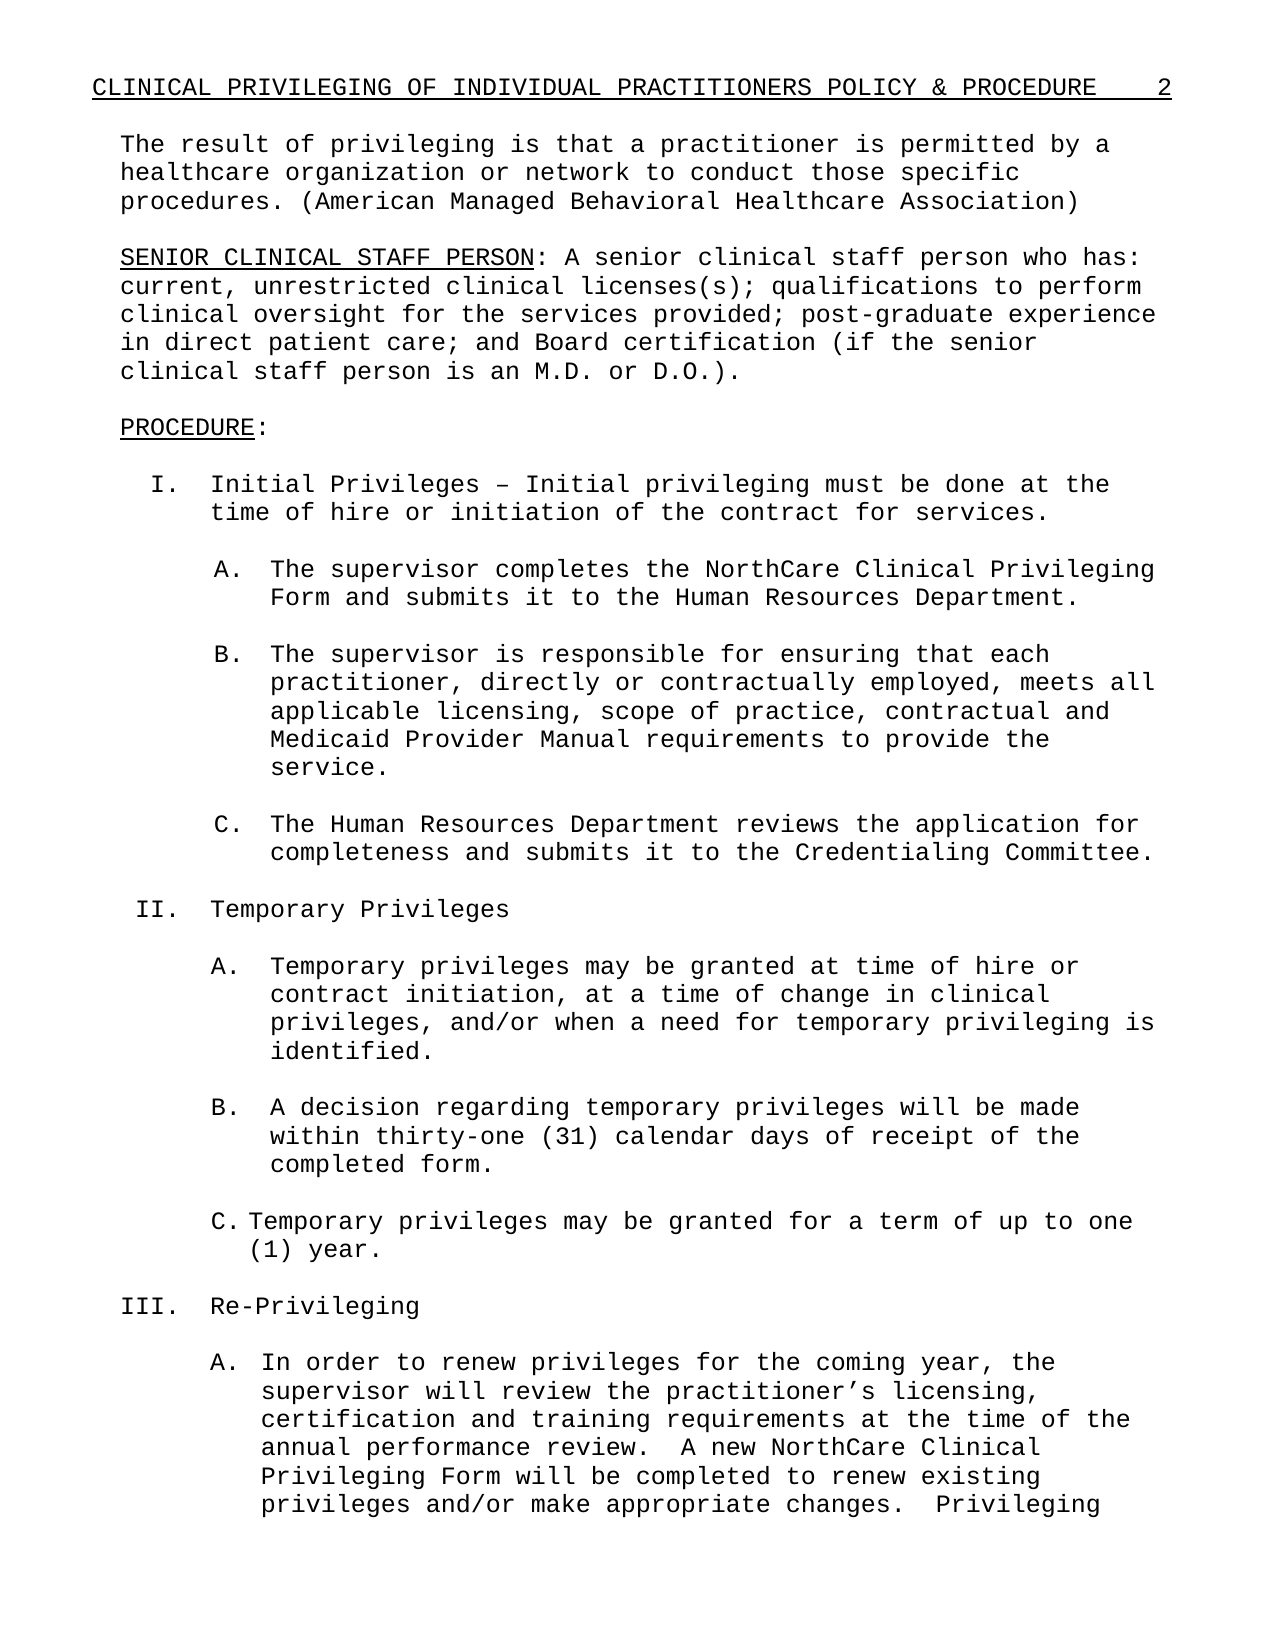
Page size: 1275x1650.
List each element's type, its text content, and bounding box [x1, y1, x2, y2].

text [120, 132, 1170, 217]
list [210, 1350, 1170, 1520]
list The supervisor is responsible for ensuring that each practitioner, directly or contractually employed, meets all applicable licensing, scope of practice, contractual and Medicaid Provider Manual requirements to provide the service. [214, 642, 1170, 783]
list Temporary privileges may be granted at time of hire or contract initiation, at a time of change in clinical privileges, and/or when a need for temporary privileging is identified. [211, 953, 1170, 1067]
list The supervisor completes the NorthCare Clinical Privileging Form and submits it to the Human Resources Department. [214, 557, 1170, 613]
text Senior Clinical Staff Person: A senior clinical staff person who has: current, unrestricted clinical licenses(s); qualifications to perform clinical oversight for the services provided; post-graduate experience in direct patient care; and Board certification (if the senior clinical staff person is an M.D. or D.O.). [120, 245, 1170, 387]
list Temporary privileges may be granted for a term of up to one (1) year. [211, 1208, 1170, 1265]
text III. Re-Privileging [120, 1293, 1170, 1322]
text PROCEDURE: [120, 415, 1170, 443]
list A decision regarding temporary privileges will be made within thirty-one (31) calendar days of receipt of the completed form. [211, 1095, 1170, 1180]
text I. Initial Privileges – Initial privileging must be done at the time of hire or initiation of the contract for services. [120, 472, 1170, 528]
list The Human Resources Department reviews the application for completeness and submits it to the Credentialing Committee. [214, 812, 1170, 868]
text II. Temporary Privileges [120, 897, 1170, 925]
